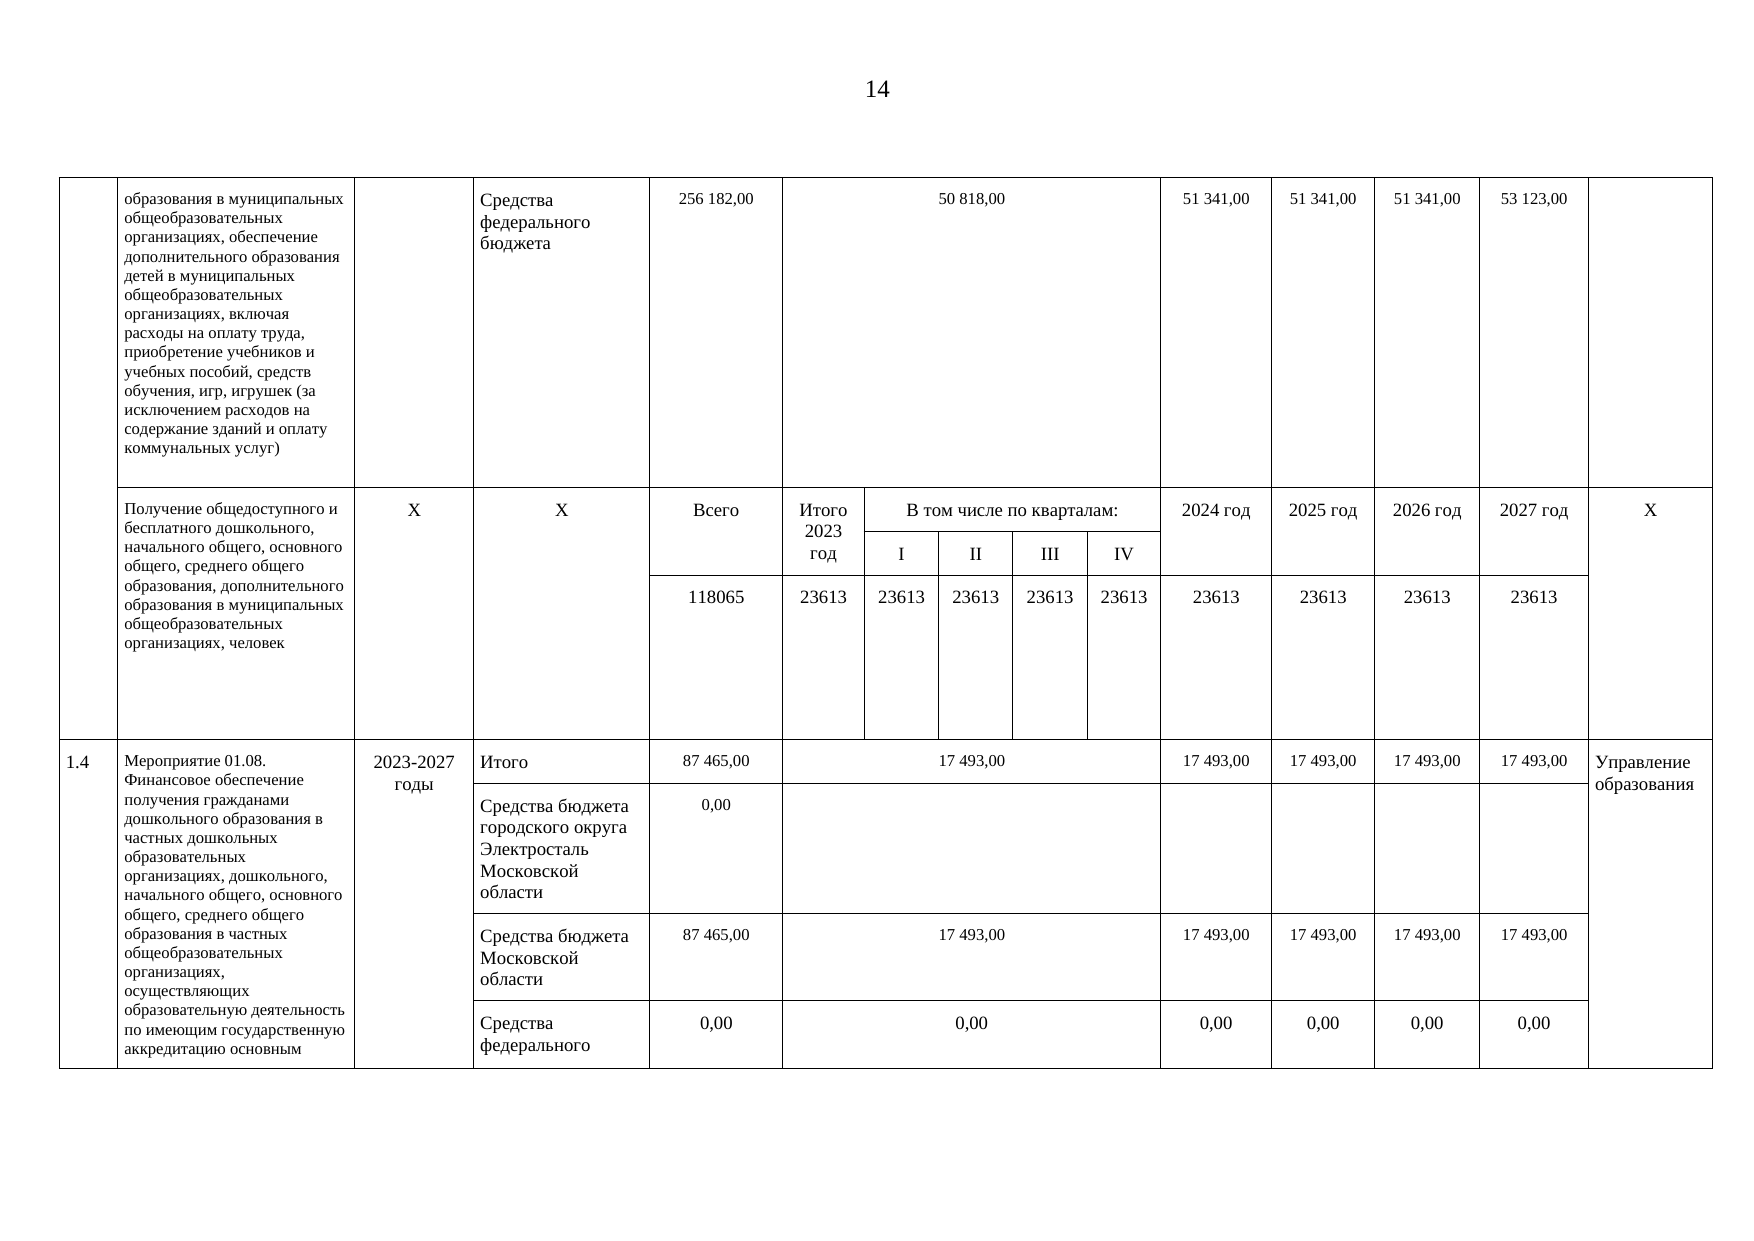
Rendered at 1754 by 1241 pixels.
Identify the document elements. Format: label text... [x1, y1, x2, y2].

table_cell Средства бюджета городского округа Электросталь Московской области [474, 784, 649, 913]
table_cell 23613 [783, 576, 864, 739]
table_cell 23613 [1013, 576, 1087, 739]
table_cell 17 493,00 [1375, 914, 1479, 1000]
table_cell Итого [474, 740, 649, 783]
table_cell Управление образования [1589, 740, 1712, 1068]
table_cell Получение общедоступного и бесплатного дошкольного, начального общего, основного общего, среднего общего образования, дополнительного образования в муниципальных общеобразовательных организациях, человек [118, 488, 354, 739]
table_cell Итого 2023 год [783, 488, 864, 575]
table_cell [474, 1001, 649, 1068]
table_cell 23613 [1161, 576, 1271, 739]
table_cell 23613 [1272, 576, 1374, 739]
table_cell 17 493,00 [1375, 740, 1479, 783]
table_cell 0,00 [1375, 1001, 1479, 1068]
table_cell 0,00 [783, 1001, 1160, 1068]
table_cell 17 493,00 [1161, 914, 1271, 1000]
table_cell 0,00 [1272, 1001, 1374, 1068]
table_cell IV [1088, 532, 1160, 575]
table_cell 51 341,00 [1161, 178, 1271, 487]
table_cell 2026 год [1375, 488, 1479, 575]
table_cell II [939, 532, 1012, 575]
table_cell 0,00 [1161, 1001, 1271, 1068]
table_cell 0,00 [650, 1001, 782, 1068]
table_cell X [355, 488, 473, 739]
table_cell 1.4 [60, 740, 117, 1068]
table_cell 51 341,00 [1272, 178, 1374, 487]
table_cell [1272, 784, 1374, 913]
table_cell 0,00 [1480, 1001, 1588, 1068]
table_cell 87 465,00 [650, 740, 782, 783]
table_cell 23613 [1375, 576, 1479, 739]
table_cell [1161, 784, 1271, 913]
table_cell 0,00 [650, 784, 782, 913]
table_cell 50 818,00 [783, 178, 1160, 487]
table_cell 23613 [1088, 576, 1160, 739]
table_cell [1480, 784, 1588, 913]
table_cell X [474, 488, 649, 739]
table_cell 17 493,00 [1272, 740, 1374, 783]
table_cell I [865, 532, 938, 575]
table_cell 87 465,00 [650, 914, 782, 1000]
table_cell 23613 [1480, 576, 1588, 739]
table_cell 23613 [939, 576, 1012, 739]
table_cell 17 493,00 [1272, 914, 1374, 1000]
table_cell 118065 [650, 576, 782, 739]
table_cell Всего [650, 488, 782, 575]
table_cell 23613 [865, 576, 938, 739]
table_cell Мероприятие 01.08. Финансовое обеспечение получения гражданами дошкольного образования в частных дошкольных образовательных организациях, дошкольного, начального общего, основного общего, среднего общего образования в частных общеобразовательных организациях, осуществляющих образовательную деятельность по имеющим государственную аккредитацию основным общеобразовательным программам, включая расходы на оплату труда, приобретение учебников и учебных пособий, средств обучения, игр, игрушек (за исключением расходов на содержание зданий и оплату коммунальных услуг), и на обеспечение питанием отдельных категорий обучающихся по очной форме обучения в частных общеобразовательных организациях, осуществляющих образовательную деятельность по имеющим государственную аккредитацию основным общеобразовательным программам [118, 740, 354, 1068]
table_cell [783, 784, 1160, 913]
table_cell 256 182,00 [650, 178, 782, 487]
table_cell 17 493,00 [783, 914, 1160, 1000]
table_cell 17 493,00 [1480, 914, 1588, 1000]
table_cell III [1013, 532, 1087, 575]
table_cell 51 341,00 [1375, 178, 1479, 487]
table_cell 2024 год [1161, 488, 1271, 575]
table_cell 17 493,00 [783, 740, 1160, 783]
table_cell 17 493,00 [1161, 740, 1271, 783]
table_cell В том числе по кварталам: [865, 488, 1160, 531]
table_cell [1375, 784, 1479, 913]
table_cell 17 493,00 [1480, 740, 1588, 783]
table_cell Средства бюджета Московской области [474, 914, 649, 1000]
table_cell X [1589, 488, 1712, 739]
table_cell 2023-2027 годы [355, 740, 473, 1068]
table_cell 53 123,00 [1480, 178, 1588, 487]
table_cell 2027 год [1480, 488, 1588, 575]
table_cell 2025 год [1272, 488, 1374, 575]
table_cell Средства федерального бюджета [474, 178, 649, 487]
